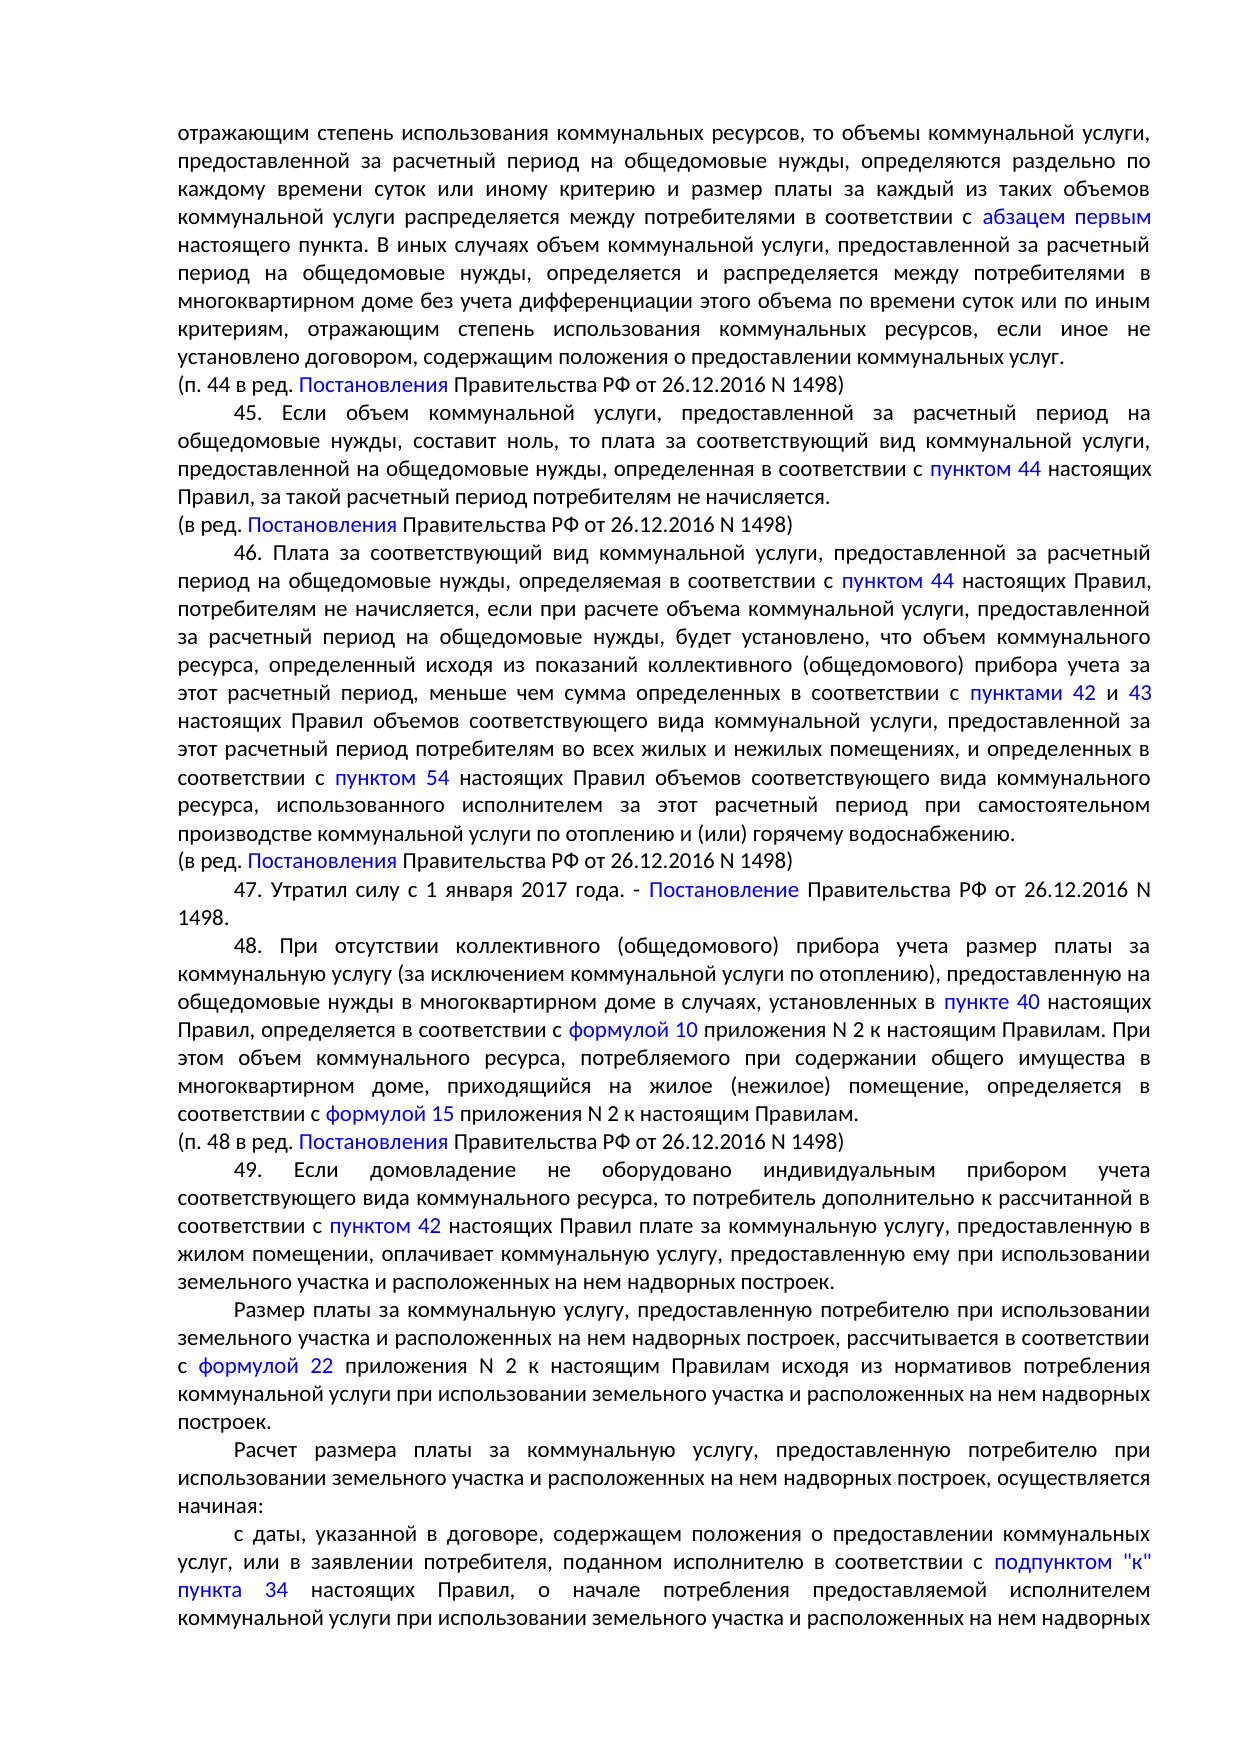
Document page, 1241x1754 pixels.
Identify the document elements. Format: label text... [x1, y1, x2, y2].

text 45. Если объем коммунальной услуги, предоставленной за расчетный период на общедомовые нужды, составит ноль, то плата за соответствующий вид коммунальной услуги, предоставленной на общедомовые нужды, определенная в соответствии с пунктом 44 настоящих Правил, за такой расчетный период потребителям не начисляется. [177, 398, 1152, 510]
text 46. Плата за соответствующий вид коммунальной услуги, предоставленной за расчетный период на общедомовые нужды, определяемая в соответствии с пунктом 44 настоящих Правил, потребителям не начисляется, если при расчете объема коммунальной услуги, предоставленной за расчетный период на общедомовые нужды, будет установлено, что объем коммунального ресурса, определенный исходя из показаний коллективного (общедомового) прибора учета за этот расчетный период, меньше чем сумма определенных в соответствии с пунктами 42 и 43 настоящих Правил объемов соответствующего вида коммунальной услуги, предоставленной за этот расчетный период потребителям во всех жилых и нежилых помещениях, и определенных в соответствии с пунктом 54 настоящих Правил объемов соответствующего вида коммунального ресурса, использованного исполнителем за этот расчетный период при самостоятельном производстве коммунальной услуги по отоплению и (или) горячему водоснабжению. [177, 538, 1152, 847]
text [177, 1519, 1152, 1631]
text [177, 118, 1152, 370]
text Расчет размера платы за коммунальную услугу, предоставленную потребителю при использовании земельного участка и расположенных на нем надворных построек, осуществляется начиная: [177, 1435, 1152, 1519]
text (п. 44 в ред. Постановления Правительства РФ от 26.12.2016 N 1498) [177, 370, 1152, 398]
text (в ред. Постановления Правительства РФ от 26.12.2016 N 1498) [177, 847, 1152, 875]
text Размер платы за коммунальную услугу, предоставленную потребителю при использовании земельного участка и расположенных на нем надворных построек, рассчитывается в соответствии с формулой 22 приложения N 2 к настоящим Правилам исходя из нормативов потребления коммунальной услуги при использовании земельного участка и расположенных на нем надворных построек. [177, 1295, 1152, 1435]
text 49. Если домовладение не оборудовано индивидуальным прибором учета соответствующего вида коммунального ресурса, то потребитель дополнительно к рассчитанной в соответствии с пунктом 42 настоящих Правил плате за коммунальную услугу, предоставленную в жилом помещении, оплачивает коммунальную услугу, предоставленную ему при использовании земельного участка и расположенных на нем надворных построек. [177, 1155, 1152, 1295]
text (в ред. Постановления Правительства РФ от 26.12.2016 N 1498) [177, 510, 1152, 538]
text 48. При отсутствии коллективного (общедомового) прибора учета размер платы за коммунальную услугу (за исключением коммунальной услуги по отоплению), предоставленную на общедомовые нужды в многоквартирном доме в случаях, установленных в пункте 40 настоящих Правил, определяется в соответствии с формулой 10 приложения N 2 к настоящим Правилам. При этом объем коммунального ресурса, потребляемого при содержании общего имущества в многоквартирном доме, приходящийся на жилое (нежилое) помещение, определяется в соответствии с формулой 15 приложения N 2 к настоящим Правилам. [177, 931, 1152, 1127]
text 47. Утратил силу с 1 января 2017 года. - Постановление Правительства РФ от 26.12.2016 N 1498. [177, 875, 1152, 931]
text (п. 48 в ред. Постановления Правительства РФ от 26.12.2016 N 1498) [177, 1127, 1152, 1155]
